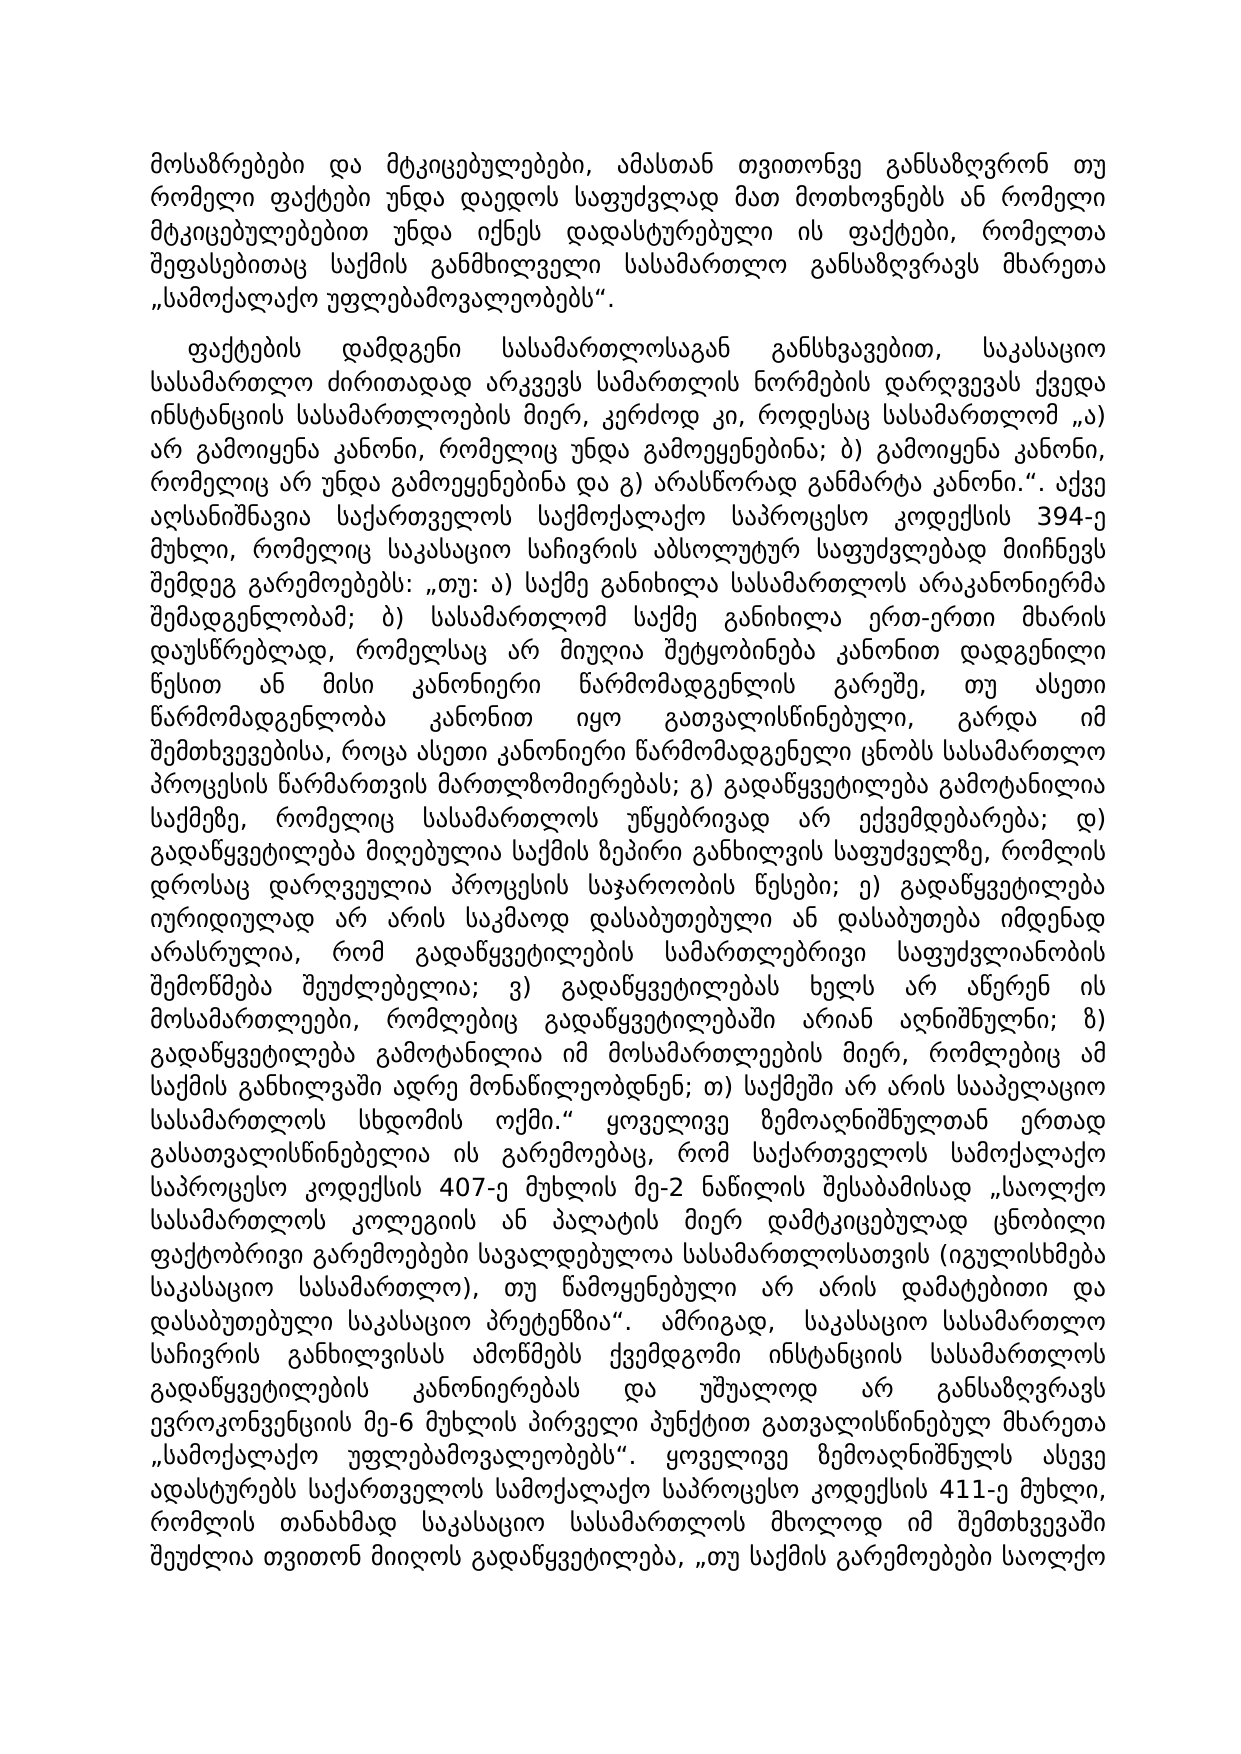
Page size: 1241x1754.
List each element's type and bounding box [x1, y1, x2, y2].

text [150, 150, 1106, 313]
text [150, 334, 1106, 1571]
